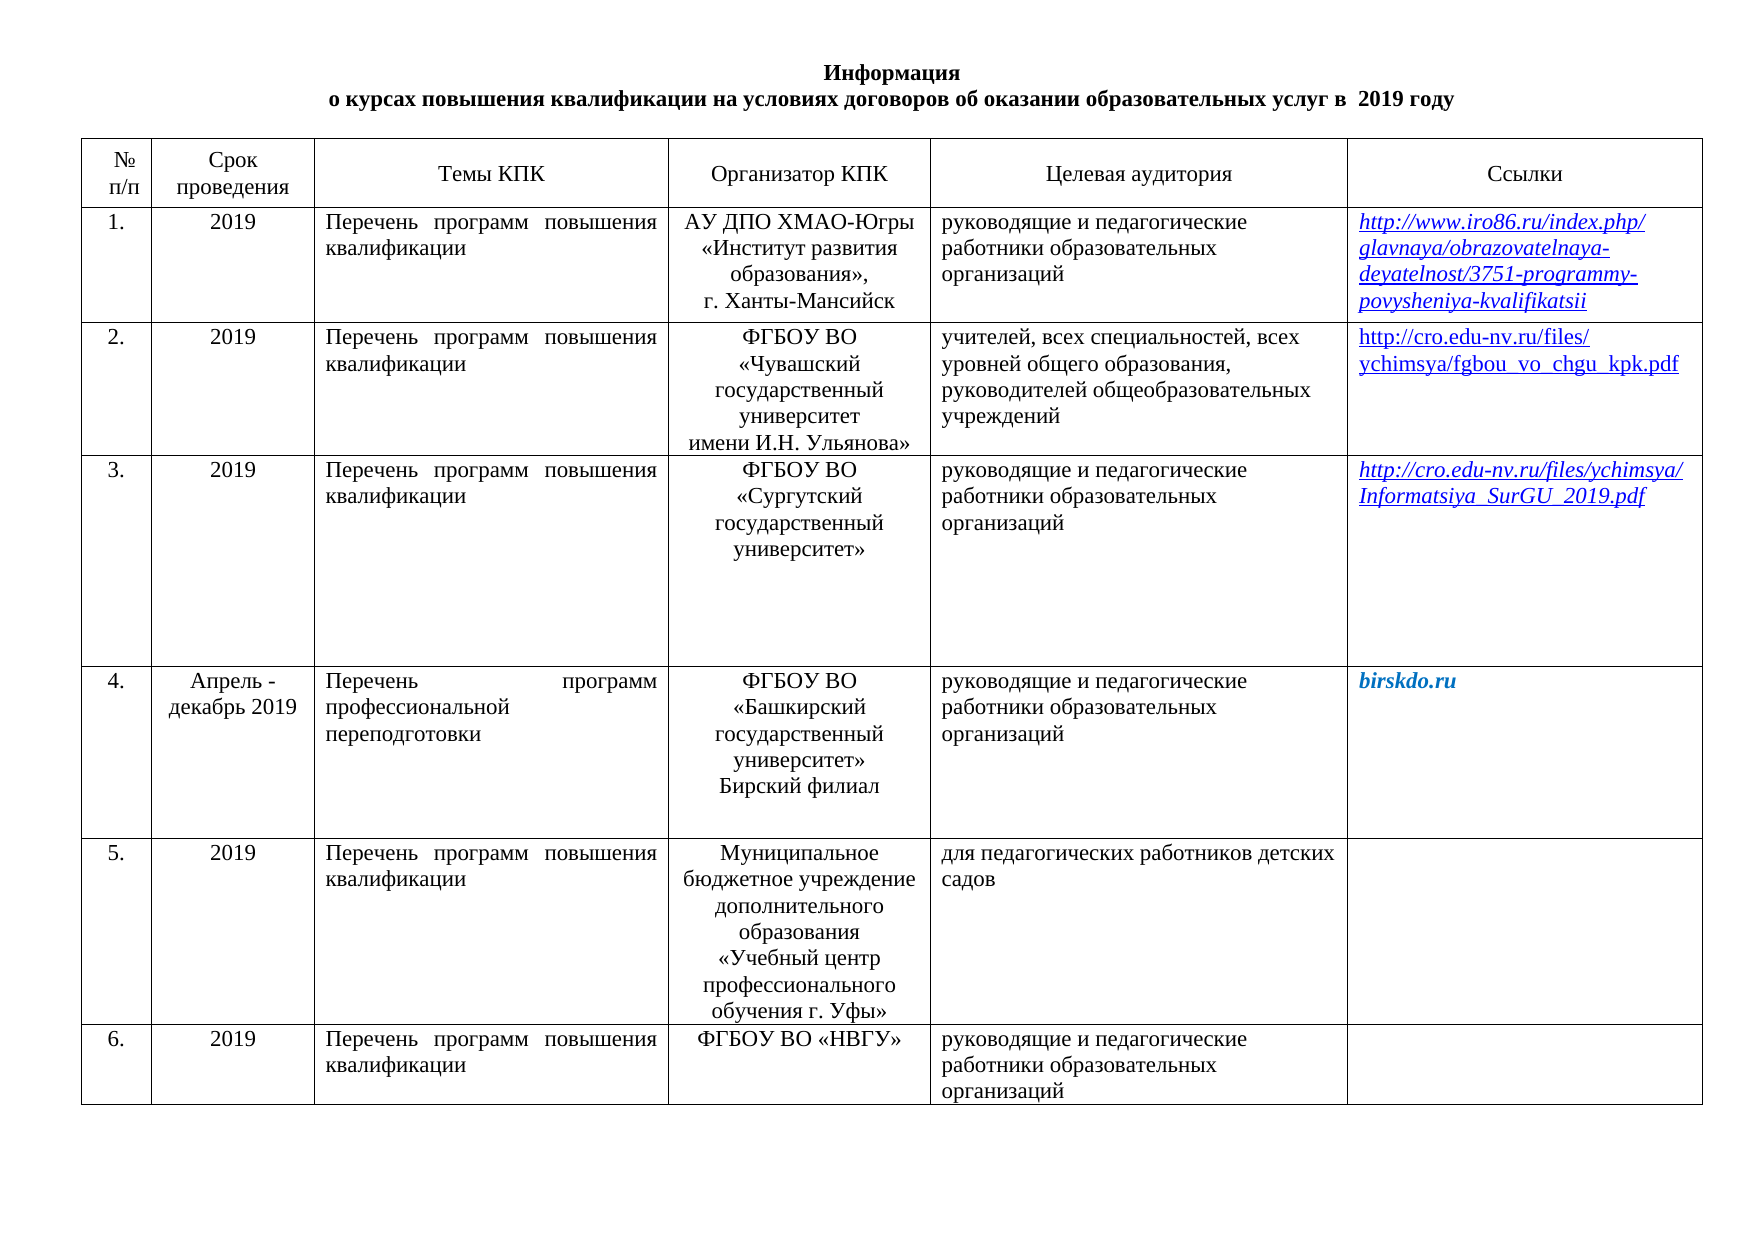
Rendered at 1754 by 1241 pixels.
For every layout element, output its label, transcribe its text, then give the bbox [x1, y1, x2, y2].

table_cell http://www.iro86.ru/index.php/glavnaya/obrazovatelnaya-deyatelnost/3751-programmy-povysheniya-kvalifikatsii [1348, 208, 1702, 322]
table_header № п/п [82, 139, 151, 207]
table_cell [82, 1025, 151, 1104]
table_cell Перечень программ повышения квалификации [315, 1025, 668, 1104]
table_header Организатор КПК [669, 139, 930, 207]
table_cell [82, 323, 151, 455]
table_cell руководящие и педагогические работники образовательных организаций [931, 1025, 1347, 1104]
table_cell [82, 839, 151, 1023]
table_cell 2019 [152, 1025, 314, 1104]
table_cell руководящие и педагогические работники образовательных организаций [931, 208, 1347, 322]
table_cell [82, 208, 151, 322]
table_cell руководящие и педагогические работники образовательных организаций [931, 667, 1347, 838]
table_cell АУ ДПО ХМАО-Югры «Институт развития образования», г. Ханты-Мансийск [669, 208, 930, 322]
table_cell http://cro.edu-nv.ru/files/ychimsya/fgbou_vo_chgu_kpk.pdf [1348, 323, 1702, 455]
table_cell для педагогических работников детских садов [931, 839, 1347, 1023]
table_cell birskdo.ru [1348, 667, 1702, 838]
table_cell ФГБОУ ВО «НВГУ» [669, 1025, 930, 1104]
table_header Темы КПК [315, 139, 668, 207]
table_cell [82, 456, 151, 666]
table_cell [1348, 839, 1702, 1023]
table_cell Муниципальное бюджетное учреждение дополнительного образования «Учебный центр профессионального обучения г. Уфы» [669, 839, 930, 1023]
table_header Срок проведения [152, 139, 314, 207]
table_header Целевая аудитория [931, 139, 1347, 207]
table_cell руководящие и педагогические работники образовательных организаций [931, 456, 1347, 666]
table_cell 2019 [152, 456, 314, 666]
table_cell http://cro.edu-nv.ru/files/ychimsya/Informatsiya_SurGU_2019.pdf [1348, 456, 1702, 666]
table_cell [1348, 1025, 1702, 1104]
table_cell 2019 [152, 208, 314, 322]
table_cell 2019 [152, 323, 314, 455]
table_cell Перечень программ повышения квалификации [315, 208, 668, 322]
table_cell учителей, всех специальностей, всех уровней общего образования, руководителей общеобразовательных учреждений [931, 323, 1347, 455]
table_cell Апрель - декабрь 2019 [152, 667, 314, 838]
table_cell ФГБОУ ВО «Башкирский государственный университет» Бирский филиал [669, 667, 930, 838]
table_cell ФГБОУ ВО «Сургутский государственный университет» [669, 456, 930, 666]
table_cell ФГБОУ ВО «Чувашский государственный университет имени И.Н. Ульянова» [669, 323, 930, 455]
table_cell Перечень программ профессиональной переподготовки [315, 667, 668, 838]
table_header Ссылки [1348, 139, 1702, 207]
text Информация [118, 59, 1665, 85]
table_cell 2019 [152, 839, 314, 1023]
table_cell [82, 667, 151, 838]
table_cell Перечень программ повышения квалификации [315, 456, 668, 666]
text о курсах повышения квалификации на условиях договоров об оказании образовательных услуг в 2019 году [118, 85, 1665, 112]
table_cell Перечень программ повышения квалификации [315, 839, 668, 1023]
table_cell Перечень программ повышения квалификации [315, 323, 668, 455]
